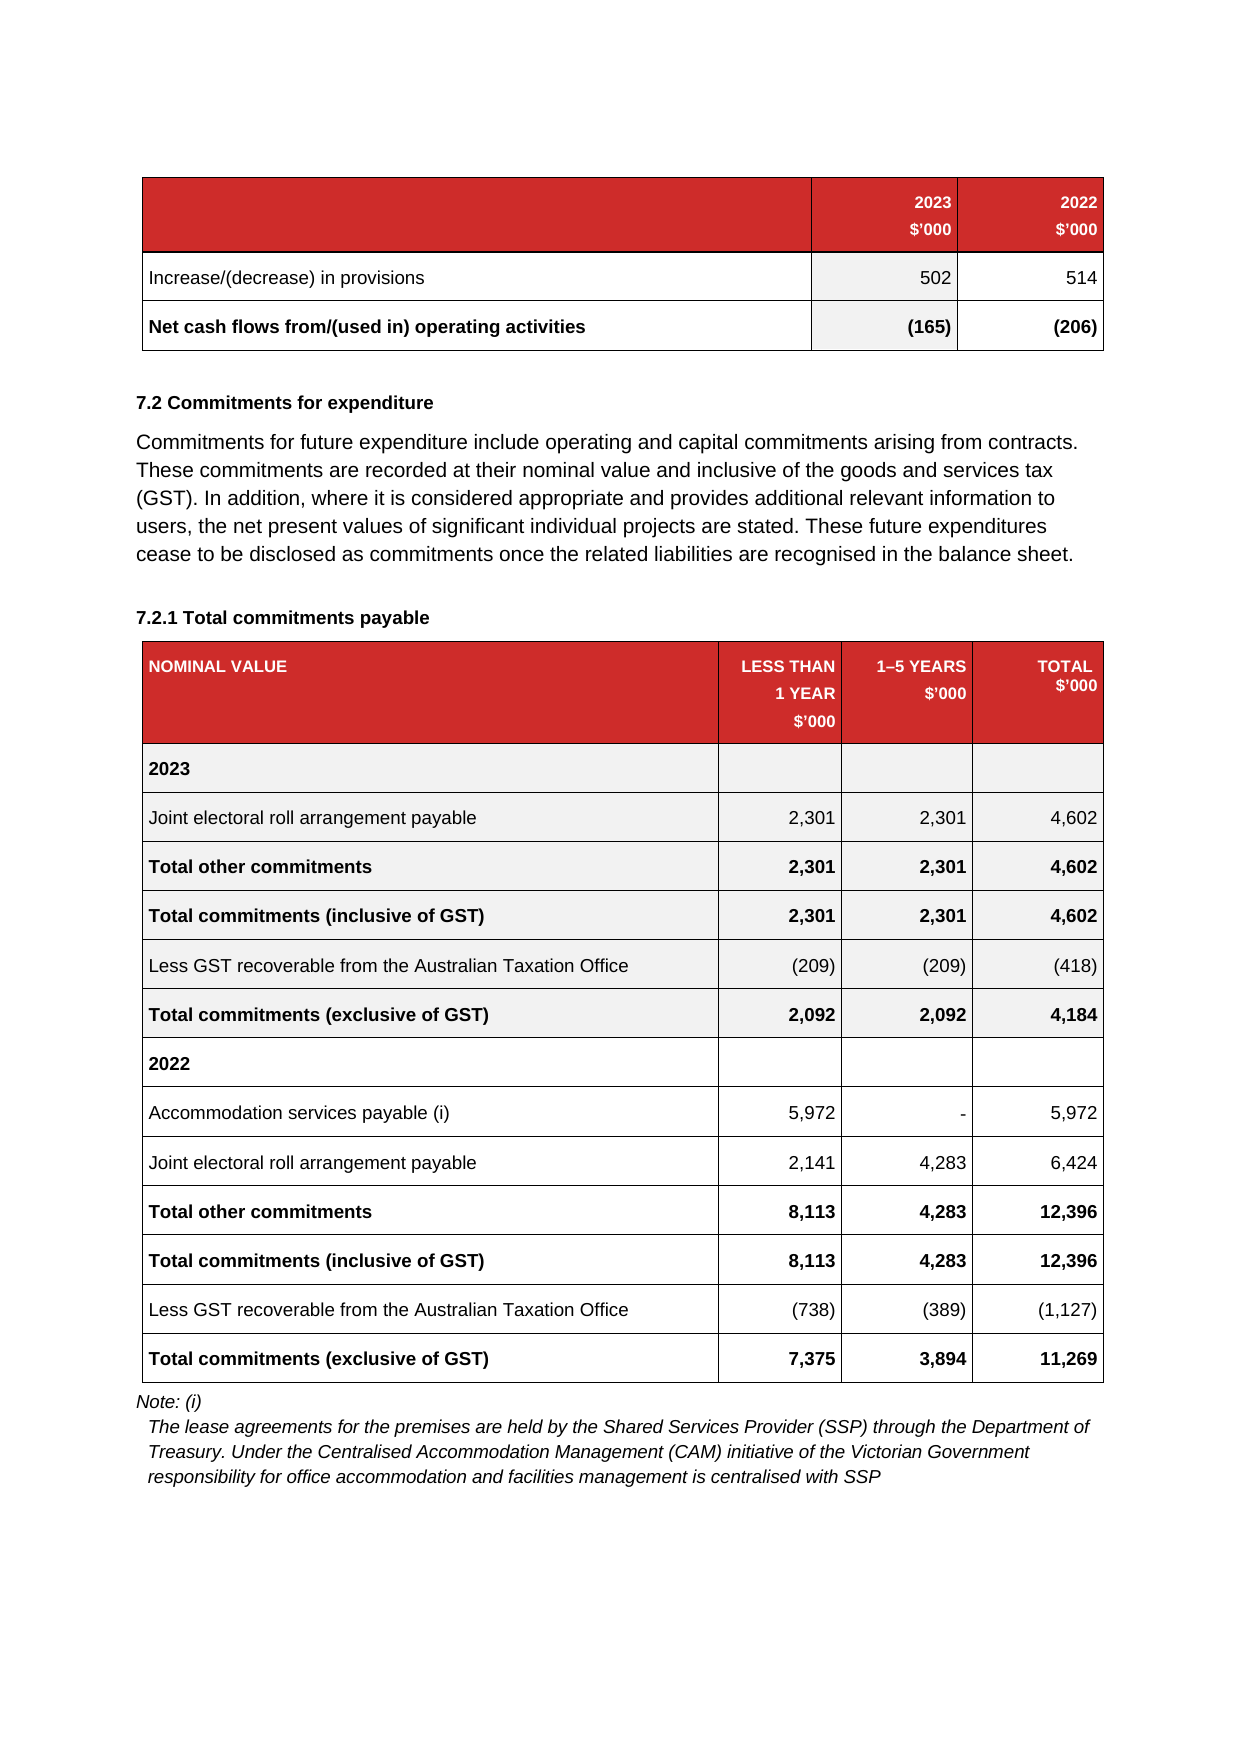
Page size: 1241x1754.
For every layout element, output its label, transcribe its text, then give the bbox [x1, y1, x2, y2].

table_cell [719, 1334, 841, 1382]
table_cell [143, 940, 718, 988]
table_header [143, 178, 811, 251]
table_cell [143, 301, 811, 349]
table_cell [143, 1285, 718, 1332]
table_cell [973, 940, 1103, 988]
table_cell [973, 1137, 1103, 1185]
text Commitments for future expenditure include operating and capital commitments arising from contracts. These commitments are recorded at their nominal value and inclusive of the goods and services tax (GST). In addition, where it is considered appropriate and provides additional relevant information to users, the net present values of significant individual projects are stated. These future expenditures cease to be disclosed as commitments once the related liabilities are recognised in the balance sheet. [136, 426, 1104, 566]
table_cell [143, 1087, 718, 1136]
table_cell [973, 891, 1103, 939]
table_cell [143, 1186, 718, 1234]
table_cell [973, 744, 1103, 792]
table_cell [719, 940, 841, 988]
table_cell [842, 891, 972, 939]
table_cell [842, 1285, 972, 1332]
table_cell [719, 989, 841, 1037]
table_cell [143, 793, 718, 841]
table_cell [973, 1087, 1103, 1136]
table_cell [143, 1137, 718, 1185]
subtitle 7.2.1 Total commitments payable [136, 604, 1104, 629]
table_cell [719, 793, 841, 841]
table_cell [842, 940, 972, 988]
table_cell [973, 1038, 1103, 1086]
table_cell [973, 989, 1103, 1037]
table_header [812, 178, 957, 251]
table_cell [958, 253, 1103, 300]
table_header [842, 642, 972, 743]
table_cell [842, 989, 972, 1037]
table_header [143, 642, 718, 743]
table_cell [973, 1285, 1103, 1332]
text Note: (i) The lease agreements for the premises are held by the Shared Services Provider (SSP) through the Department of Treasury. Under the Centralised Accommodation Management (CAM) initiative of the Victorian Government responsibility for office accommodation and facilities management is centralised with SSP [136, 1389, 1104, 1489]
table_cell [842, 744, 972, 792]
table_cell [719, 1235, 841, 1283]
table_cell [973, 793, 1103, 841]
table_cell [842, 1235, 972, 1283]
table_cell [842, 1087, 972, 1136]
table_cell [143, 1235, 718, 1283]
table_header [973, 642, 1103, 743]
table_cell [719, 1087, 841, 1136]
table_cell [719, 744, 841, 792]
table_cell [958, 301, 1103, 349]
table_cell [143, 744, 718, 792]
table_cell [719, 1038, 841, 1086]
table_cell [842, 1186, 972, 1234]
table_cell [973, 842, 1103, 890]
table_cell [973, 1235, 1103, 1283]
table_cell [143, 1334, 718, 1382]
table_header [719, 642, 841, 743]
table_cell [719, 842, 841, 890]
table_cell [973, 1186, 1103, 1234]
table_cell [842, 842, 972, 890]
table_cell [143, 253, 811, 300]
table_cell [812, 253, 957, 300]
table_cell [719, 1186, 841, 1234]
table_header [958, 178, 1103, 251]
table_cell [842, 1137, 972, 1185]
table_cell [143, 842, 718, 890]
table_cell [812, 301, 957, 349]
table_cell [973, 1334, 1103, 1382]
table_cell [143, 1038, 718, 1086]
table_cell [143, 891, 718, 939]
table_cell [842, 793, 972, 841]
subtitle 7.2 Commitments for expenditure [136, 388, 1104, 413]
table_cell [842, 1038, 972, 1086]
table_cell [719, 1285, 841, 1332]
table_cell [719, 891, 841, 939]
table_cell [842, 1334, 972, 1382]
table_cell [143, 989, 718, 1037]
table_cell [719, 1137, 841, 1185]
